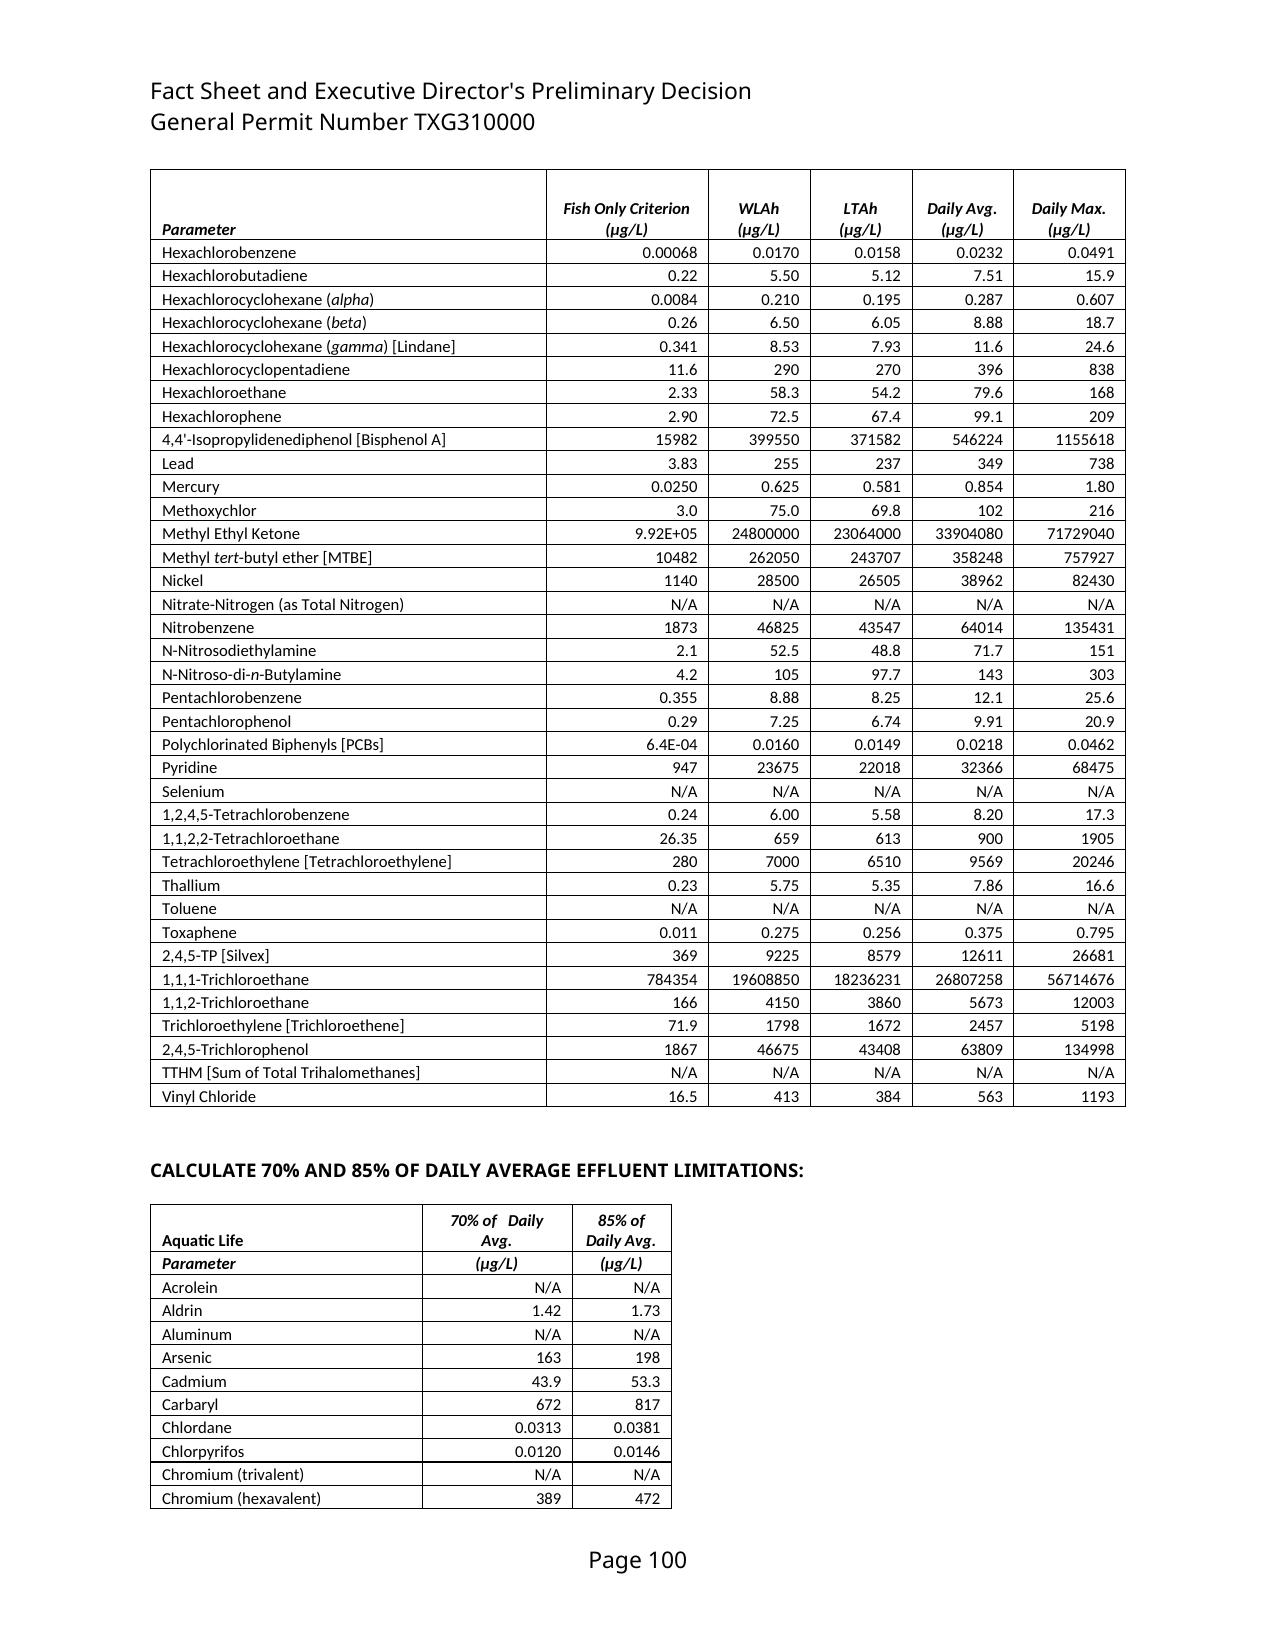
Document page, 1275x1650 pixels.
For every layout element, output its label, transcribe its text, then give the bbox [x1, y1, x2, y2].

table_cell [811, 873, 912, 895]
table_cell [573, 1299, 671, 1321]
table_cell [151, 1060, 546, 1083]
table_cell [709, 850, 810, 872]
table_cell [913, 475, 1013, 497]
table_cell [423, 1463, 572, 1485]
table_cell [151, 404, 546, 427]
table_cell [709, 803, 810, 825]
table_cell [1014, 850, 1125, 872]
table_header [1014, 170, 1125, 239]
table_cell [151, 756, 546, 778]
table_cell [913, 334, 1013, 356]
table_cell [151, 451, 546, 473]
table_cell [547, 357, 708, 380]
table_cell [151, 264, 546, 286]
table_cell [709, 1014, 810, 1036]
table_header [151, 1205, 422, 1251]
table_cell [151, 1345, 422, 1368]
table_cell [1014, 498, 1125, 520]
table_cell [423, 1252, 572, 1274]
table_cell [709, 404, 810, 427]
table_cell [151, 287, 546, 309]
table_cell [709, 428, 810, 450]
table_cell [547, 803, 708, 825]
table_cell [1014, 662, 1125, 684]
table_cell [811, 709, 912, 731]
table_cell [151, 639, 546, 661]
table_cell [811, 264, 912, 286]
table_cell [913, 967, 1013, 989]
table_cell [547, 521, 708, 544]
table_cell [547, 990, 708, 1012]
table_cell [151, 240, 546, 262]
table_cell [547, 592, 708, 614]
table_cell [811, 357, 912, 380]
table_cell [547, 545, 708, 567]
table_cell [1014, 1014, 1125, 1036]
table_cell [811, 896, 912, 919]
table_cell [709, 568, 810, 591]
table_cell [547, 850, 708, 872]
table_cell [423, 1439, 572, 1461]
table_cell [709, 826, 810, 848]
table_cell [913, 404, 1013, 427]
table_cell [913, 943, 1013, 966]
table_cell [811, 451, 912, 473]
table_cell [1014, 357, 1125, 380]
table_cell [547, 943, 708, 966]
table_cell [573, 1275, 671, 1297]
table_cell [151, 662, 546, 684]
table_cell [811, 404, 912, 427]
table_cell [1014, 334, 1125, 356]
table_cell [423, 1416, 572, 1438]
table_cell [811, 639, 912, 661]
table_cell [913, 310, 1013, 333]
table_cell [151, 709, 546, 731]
text CALCULATE 70% AND 85% OF DAILY AVERAGE EFFLUENT LIMITATIONS: [150, 1157, 1125, 1183]
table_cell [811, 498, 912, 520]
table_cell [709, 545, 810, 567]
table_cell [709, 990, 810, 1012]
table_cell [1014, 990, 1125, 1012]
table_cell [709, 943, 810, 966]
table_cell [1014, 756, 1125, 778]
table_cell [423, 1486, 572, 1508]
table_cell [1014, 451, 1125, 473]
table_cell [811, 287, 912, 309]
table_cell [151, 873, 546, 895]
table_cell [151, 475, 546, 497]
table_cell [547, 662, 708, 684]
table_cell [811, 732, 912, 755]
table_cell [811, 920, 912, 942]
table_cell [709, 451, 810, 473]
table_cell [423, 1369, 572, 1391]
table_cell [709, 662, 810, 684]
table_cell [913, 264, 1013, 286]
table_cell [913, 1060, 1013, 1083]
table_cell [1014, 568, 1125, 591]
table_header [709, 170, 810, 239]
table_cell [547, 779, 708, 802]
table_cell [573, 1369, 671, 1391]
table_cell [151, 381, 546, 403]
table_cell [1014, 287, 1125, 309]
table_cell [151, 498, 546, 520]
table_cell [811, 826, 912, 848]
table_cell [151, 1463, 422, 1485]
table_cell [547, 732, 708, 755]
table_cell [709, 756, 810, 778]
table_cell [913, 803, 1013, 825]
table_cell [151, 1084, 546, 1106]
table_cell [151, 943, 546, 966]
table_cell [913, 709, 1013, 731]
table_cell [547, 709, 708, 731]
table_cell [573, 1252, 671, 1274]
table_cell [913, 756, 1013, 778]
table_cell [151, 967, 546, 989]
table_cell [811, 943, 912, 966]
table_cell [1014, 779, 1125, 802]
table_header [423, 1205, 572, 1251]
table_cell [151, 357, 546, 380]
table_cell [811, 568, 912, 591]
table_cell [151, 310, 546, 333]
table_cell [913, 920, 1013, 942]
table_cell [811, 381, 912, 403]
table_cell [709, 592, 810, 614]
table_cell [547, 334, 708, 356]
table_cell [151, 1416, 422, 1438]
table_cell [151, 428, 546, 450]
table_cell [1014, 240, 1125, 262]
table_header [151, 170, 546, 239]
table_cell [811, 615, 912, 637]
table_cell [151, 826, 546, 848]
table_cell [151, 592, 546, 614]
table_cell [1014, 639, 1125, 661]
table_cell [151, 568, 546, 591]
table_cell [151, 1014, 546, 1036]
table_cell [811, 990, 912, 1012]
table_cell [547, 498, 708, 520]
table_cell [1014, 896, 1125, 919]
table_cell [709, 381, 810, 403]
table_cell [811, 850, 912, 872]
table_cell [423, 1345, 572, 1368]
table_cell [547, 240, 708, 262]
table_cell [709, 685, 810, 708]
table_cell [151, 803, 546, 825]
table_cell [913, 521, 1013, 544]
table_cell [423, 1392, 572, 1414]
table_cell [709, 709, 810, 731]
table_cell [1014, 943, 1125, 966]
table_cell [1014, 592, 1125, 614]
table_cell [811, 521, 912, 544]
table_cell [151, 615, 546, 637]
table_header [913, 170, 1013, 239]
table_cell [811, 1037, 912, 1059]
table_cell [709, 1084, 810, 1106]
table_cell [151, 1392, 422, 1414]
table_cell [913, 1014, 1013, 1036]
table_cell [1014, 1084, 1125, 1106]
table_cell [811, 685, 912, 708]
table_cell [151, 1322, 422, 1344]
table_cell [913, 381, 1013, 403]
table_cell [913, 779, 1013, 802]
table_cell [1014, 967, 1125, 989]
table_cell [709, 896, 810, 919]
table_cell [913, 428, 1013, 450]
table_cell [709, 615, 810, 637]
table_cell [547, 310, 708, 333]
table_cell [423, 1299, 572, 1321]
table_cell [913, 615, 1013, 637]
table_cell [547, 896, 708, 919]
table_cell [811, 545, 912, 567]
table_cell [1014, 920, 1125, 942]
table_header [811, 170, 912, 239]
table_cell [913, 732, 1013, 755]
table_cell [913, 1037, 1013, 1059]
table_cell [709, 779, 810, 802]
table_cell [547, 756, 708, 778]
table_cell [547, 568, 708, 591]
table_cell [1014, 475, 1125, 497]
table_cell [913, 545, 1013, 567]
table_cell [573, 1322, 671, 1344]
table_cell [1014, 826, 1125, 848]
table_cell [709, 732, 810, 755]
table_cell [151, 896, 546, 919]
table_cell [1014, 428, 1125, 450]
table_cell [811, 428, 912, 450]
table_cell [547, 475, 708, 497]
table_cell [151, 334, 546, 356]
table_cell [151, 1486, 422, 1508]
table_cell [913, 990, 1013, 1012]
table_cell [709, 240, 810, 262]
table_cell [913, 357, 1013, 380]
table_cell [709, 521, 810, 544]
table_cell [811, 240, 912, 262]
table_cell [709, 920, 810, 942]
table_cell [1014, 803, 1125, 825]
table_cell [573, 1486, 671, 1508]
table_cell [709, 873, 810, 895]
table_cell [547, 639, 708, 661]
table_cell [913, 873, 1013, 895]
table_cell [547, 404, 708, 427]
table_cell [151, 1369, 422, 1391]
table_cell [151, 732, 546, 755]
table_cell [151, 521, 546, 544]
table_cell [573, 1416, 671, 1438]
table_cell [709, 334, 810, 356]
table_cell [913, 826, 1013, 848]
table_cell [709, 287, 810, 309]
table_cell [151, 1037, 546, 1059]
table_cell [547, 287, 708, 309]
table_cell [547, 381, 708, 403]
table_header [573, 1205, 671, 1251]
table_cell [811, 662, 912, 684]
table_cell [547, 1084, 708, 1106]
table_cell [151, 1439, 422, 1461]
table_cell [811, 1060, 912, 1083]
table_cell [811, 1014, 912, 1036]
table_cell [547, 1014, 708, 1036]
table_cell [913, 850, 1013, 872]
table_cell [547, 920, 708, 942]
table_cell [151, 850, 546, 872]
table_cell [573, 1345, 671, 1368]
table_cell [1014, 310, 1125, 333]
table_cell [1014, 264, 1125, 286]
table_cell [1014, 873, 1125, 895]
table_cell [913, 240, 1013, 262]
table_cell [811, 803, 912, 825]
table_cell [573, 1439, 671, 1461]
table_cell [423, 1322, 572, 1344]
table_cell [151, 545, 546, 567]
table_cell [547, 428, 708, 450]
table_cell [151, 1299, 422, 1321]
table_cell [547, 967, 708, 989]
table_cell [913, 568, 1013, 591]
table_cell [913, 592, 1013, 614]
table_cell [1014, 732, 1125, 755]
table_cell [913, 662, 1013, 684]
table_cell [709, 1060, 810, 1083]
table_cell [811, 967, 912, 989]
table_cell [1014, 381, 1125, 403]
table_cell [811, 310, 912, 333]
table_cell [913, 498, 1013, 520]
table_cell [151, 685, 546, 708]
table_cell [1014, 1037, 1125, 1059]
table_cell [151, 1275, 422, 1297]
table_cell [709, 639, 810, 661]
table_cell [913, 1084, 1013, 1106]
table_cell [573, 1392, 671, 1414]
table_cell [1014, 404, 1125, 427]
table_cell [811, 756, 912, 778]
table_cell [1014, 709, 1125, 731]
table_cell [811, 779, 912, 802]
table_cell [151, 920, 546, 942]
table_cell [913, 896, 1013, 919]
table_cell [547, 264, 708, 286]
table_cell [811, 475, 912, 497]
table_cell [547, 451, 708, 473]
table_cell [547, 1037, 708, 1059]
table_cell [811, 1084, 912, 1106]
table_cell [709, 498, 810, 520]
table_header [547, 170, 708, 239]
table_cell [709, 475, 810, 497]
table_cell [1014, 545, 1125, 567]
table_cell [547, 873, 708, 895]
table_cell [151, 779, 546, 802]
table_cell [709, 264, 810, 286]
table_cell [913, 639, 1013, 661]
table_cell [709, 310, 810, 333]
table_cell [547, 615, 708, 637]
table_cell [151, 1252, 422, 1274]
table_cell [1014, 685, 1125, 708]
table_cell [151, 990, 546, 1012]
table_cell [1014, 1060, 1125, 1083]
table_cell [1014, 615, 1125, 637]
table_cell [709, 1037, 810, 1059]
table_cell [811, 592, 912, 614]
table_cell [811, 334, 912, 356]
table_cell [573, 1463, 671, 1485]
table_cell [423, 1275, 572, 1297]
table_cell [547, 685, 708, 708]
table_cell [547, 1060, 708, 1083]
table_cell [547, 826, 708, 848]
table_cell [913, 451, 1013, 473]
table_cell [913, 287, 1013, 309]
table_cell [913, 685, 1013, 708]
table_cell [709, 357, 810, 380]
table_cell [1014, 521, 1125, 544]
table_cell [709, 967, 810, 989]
